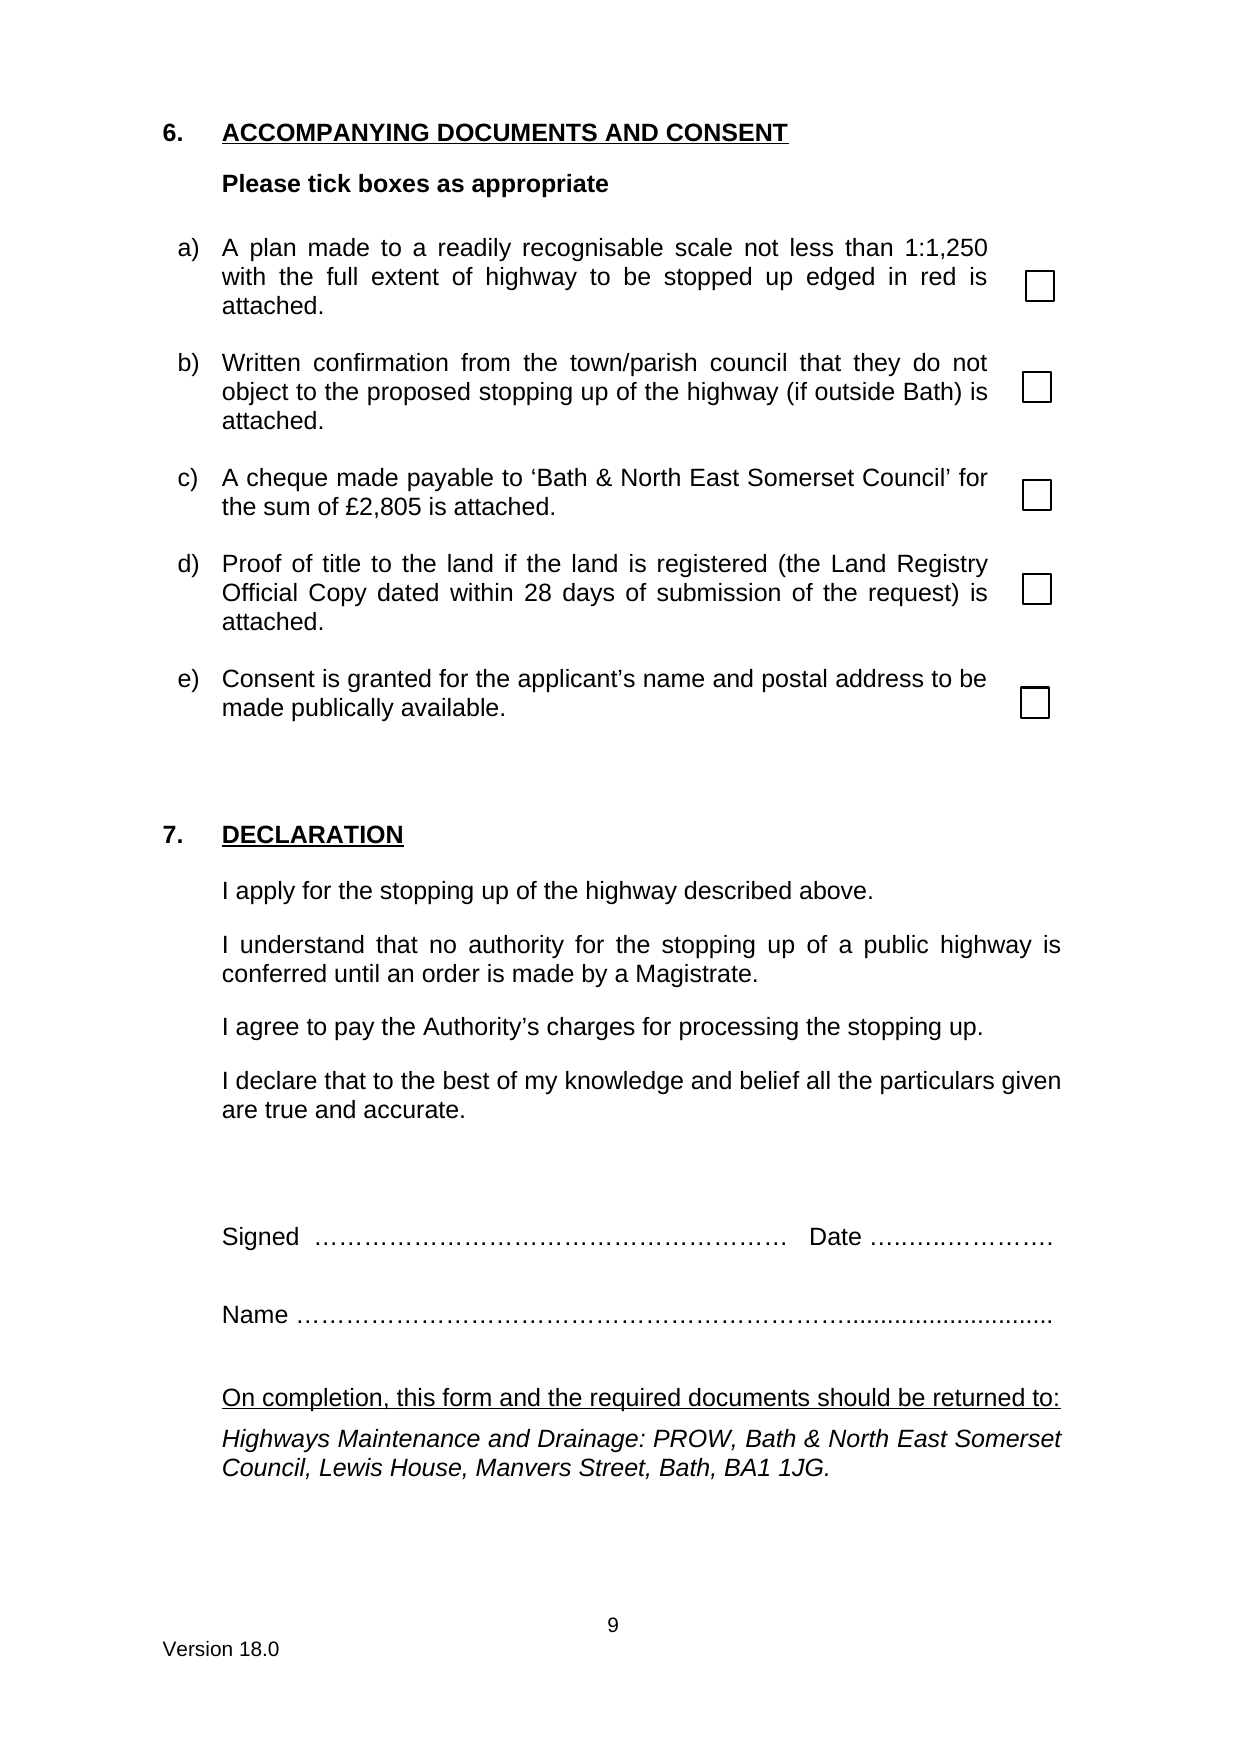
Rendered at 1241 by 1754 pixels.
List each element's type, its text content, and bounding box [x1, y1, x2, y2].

list Written confirmation from the town/parish council that they do not object to the proposed stopping up of the highway (if outside Bath) is attached. [177, 348, 989, 434]
text Signed ………………………………………………… Date …..…..…………. [222, 1222, 1063, 1251]
list Consent is granted for the applicant’s name and postal address to be made publically available. [177, 664, 989, 722]
text I agree to pay the Authority’s charges for processing the stopping up. [222, 1012, 1063, 1041]
text 7. DECLARATION [162, 820, 1063, 849]
list A cheque made payable to ‘Bath & North East Somerset Council’ for the sum of £2,805 is attached. [177, 463, 989, 521]
text Please tick boxes as appropriate [222, 168, 1063, 197]
text On completion, this form and the required documents should be returned to: [222, 1382, 1063, 1411]
text I declare that to the best of my knowledge and belief all the particulars given are true and accurate. [222, 1066, 1063, 1123]
text Highways Maintenance and Drainage: PROW, Bath & North East Somerset Council, Lewis House, Manvers Street, Bath, BA1 1JG. [222, 1424, 1063, 1481]
list Proof of title to the land if the land is registered (the Land Registry Official Copy dated within 28 days of submission of the request) is attached. [177, 549, 989, 636]
text I understand that no authority for the stopping up of a public highway is conferred until an order is made by a Magistrate. [222, 930, 1063, 987]
list A plan made to a readily recognisable scale not less than 1:1,250 with the full extent of highway to be stopped up edged in red is attached. [177, 233, 989, 319]
text 6. ACCOMPANYING DOCUMENTS AND CONSENT [162, 118, 1063, 147]
text Name ………………………………………………………….............................. [222, 1300, 1063, 1329]
text I apply for the stopping up of the highway described above. [222, 876, 1063, 905]
